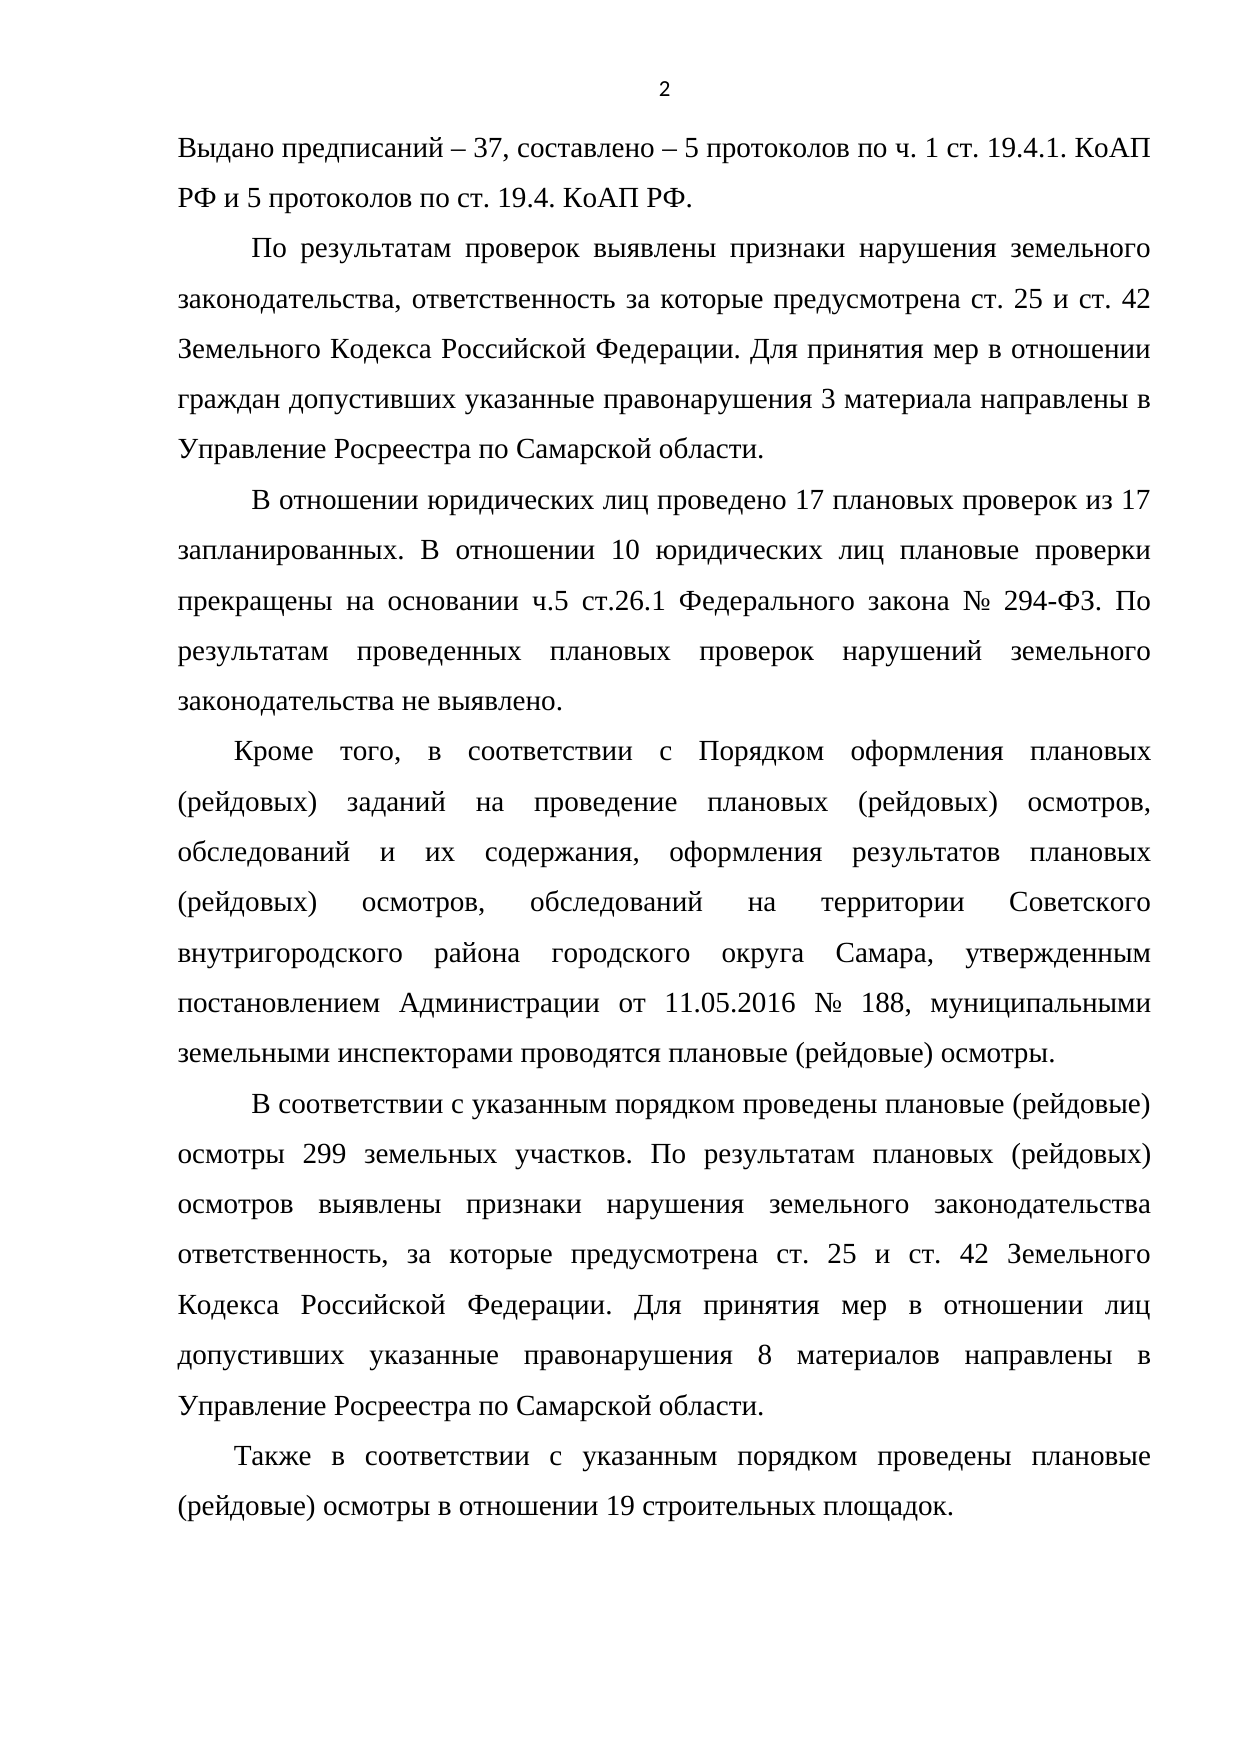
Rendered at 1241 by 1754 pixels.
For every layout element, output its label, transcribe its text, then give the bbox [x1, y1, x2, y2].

text Кроме того, в соответствии с Порядком оформления плановых (рейдовых) заданий на проведение плановых (рейдовых) осмотров, обследований и их содержания, оформления результатов плановых (рейдовых) осмотров, обследований на территории Советского внутригородского района городского округа Самара, утвержденным постановлением Администрации от 11.05.2016 № 188, муниципальными земельными инспекторами проводятся плановые (рейдовые) осмотры. [177, 733, 1152, 1069]
text В соответствии с указанным порядком проведены плановые (рейдовые) осмотры 299 земельных участков. По результатам плановых (рейдовых) осмотров выявлены признаки нарушения земельного законодательства ответственность, за которые предусмотрена ст. 25 и ст. 42 Земельного Кодекса Российской Федерации. Для принятия мер в отношении лиц допустивших указанные правонарушения 8 материалов направлены в Управление Росреестра по Самарской области. [177, 1086, 1152, 1421]
text По результатам проверок выявлены признаки нарушения земельного законодательства, ответственность за которые предусмотрена ст. 25 и ст. 42 Земельного Кодекса Российской Федерации. Для принятия мер в отношении граждан допустивших указанные правонарушения 3 материала направлены в Управление Росреестра по Самарской области. [177, 230, 1152, 465]
text В отношении юридических лиц проведено 17 плановых проверок из 17 запланированных. В отношении 10 юридических лиц плановые проверки прекращены на основании ч.5 ст.26.1 Федерального закона № 294-ФЗ. По результатам проведенных плановых проверок нарушений земельного законодательства не выявлено. [177, 482, 1152, 717]
text Также в соответствии с указанным порядком проведены плановые (рейдовые) осмотры в отношении 19 строительных площадок. [177, 1438, 1152, 1522]
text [177, 130, 1152, 214]
